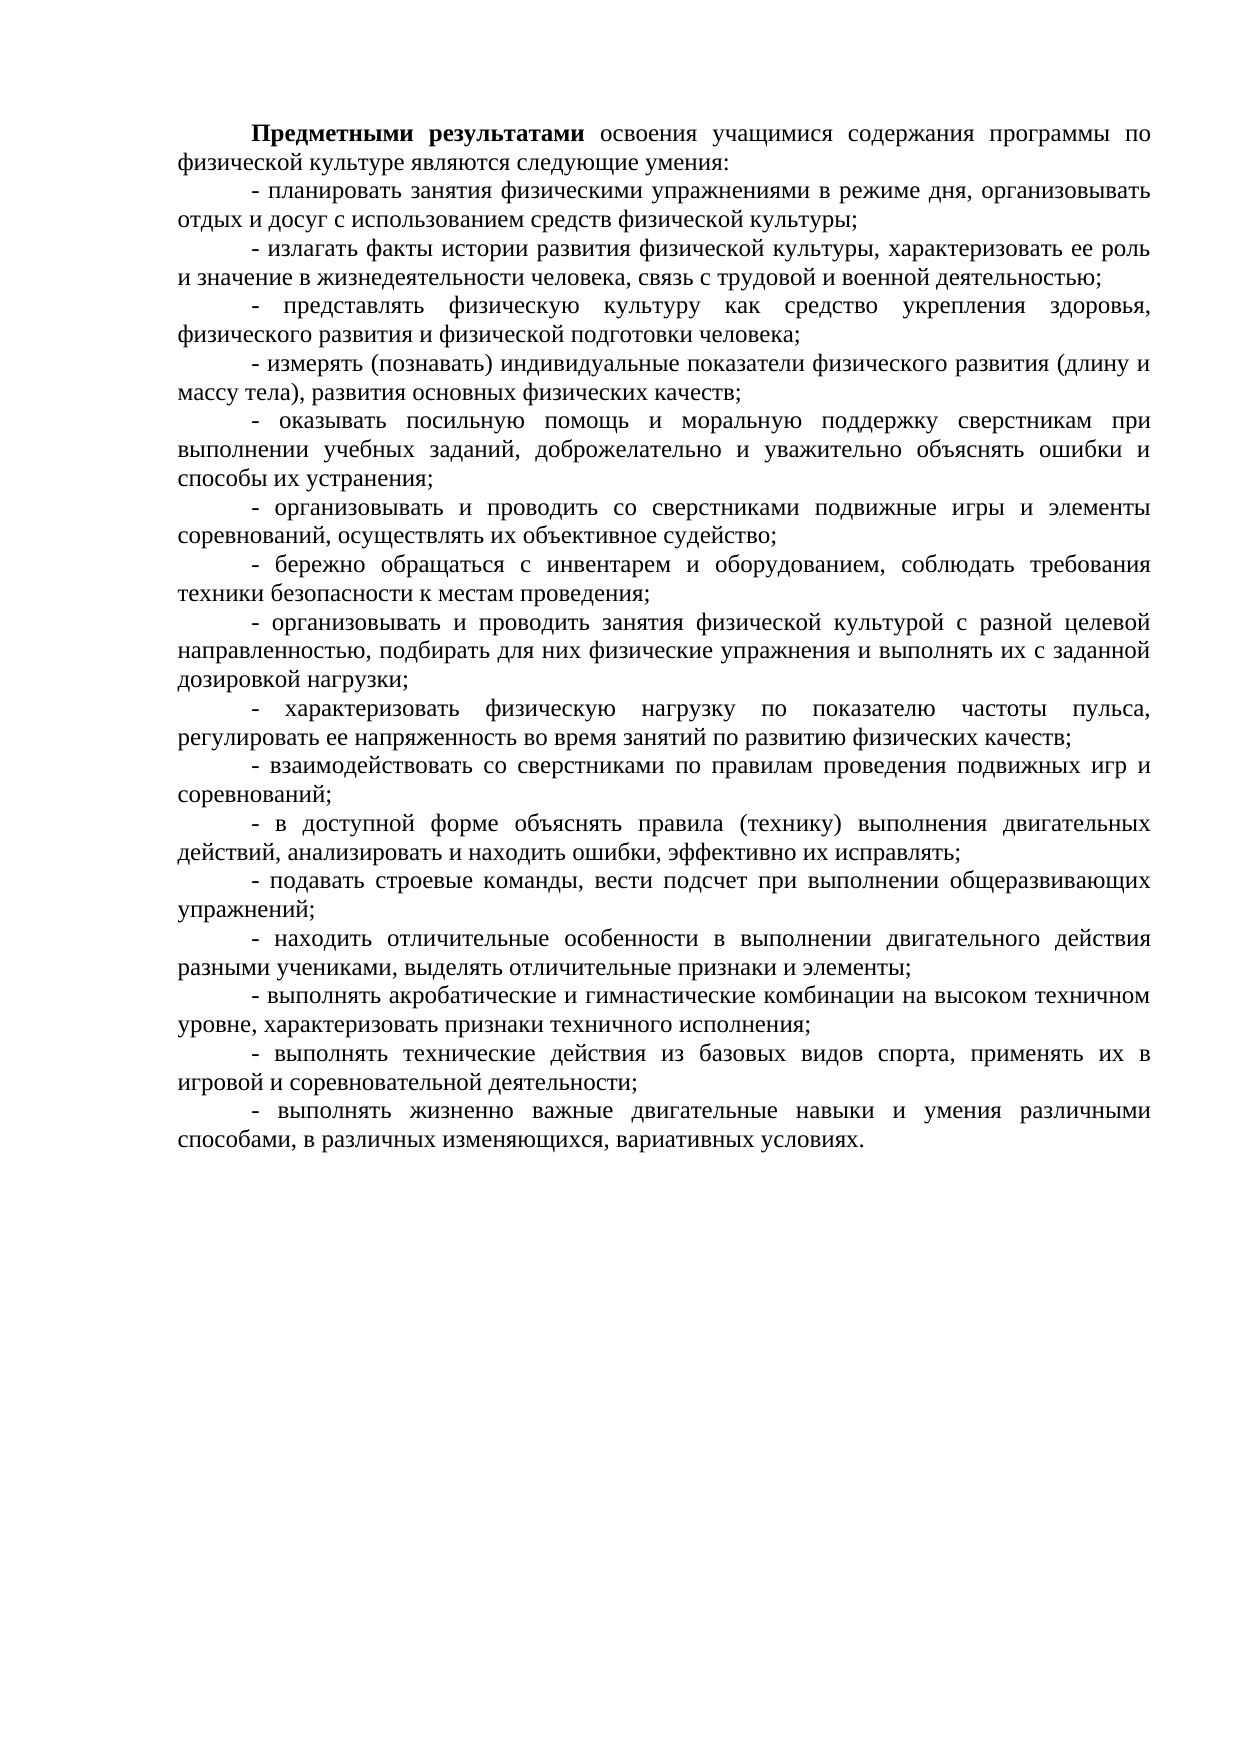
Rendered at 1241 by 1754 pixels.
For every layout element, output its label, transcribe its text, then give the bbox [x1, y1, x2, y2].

text - выполнять технические действия из базовых видов спорта, применять их в игровой и соревновательной деятельности; [177, 1038, 1152, 1096]
text - в доступной форме объяснять правила (технику) выполнения двигательных действий, анализировать и находить ошибки, эффективно их исправлять; [177, 808, 1152, 866]
text - оказывать посильную помощь и моральную поддержку сверстникам при выполнении учебных заданий, доброжелательно и уважительно объяснять ошибки и способы их устранения; [177, 406, 1152, 492]
text - взаимодействовать со сверстниками по правилам проведения подвижных игр и соревнований; [177, 751, 1152, 808]
text - планировать занятия физическими упражнениями в режиме дня, организовывать отдых и досуг с использованием средств физической культуры; [177, 176, 1152, 233]
text - излагать факты истории развития физической культуры, характеризовать ее роль и значение в жизнедеятельности человека, связь с трудовой и военной деятельностью; [177, 233, 1152, 291]
text - выполнять жизненно важные двигательные навыки и умения различными способами, в различных изменяющихся, вариативных условиях. [177, 1096, 1152, 1153]
text - представлять физическую культуру как средство укрепления здоровья, физического развития и физической подготовки человека; [177, 291, 1152, 348]
text - находить отличительные особенности в выполнении двигательного действия разными учениками, выделять отличительные признаки и элементы; [177, 923, 1152, 981]
text - подавать строевые команды, вести подсчет при выполнении общеразвивающих упражнений; [177, 866, 1152, 923]
text - характеризовать физическую нагрузку по показателю частоты пульса, регулировать ее напряженность во время занятий по развитию физических качеств; [177, 693, 1152, 751]
text Предметными результатами освоения учащимися содержания программы по физической культуре являются следующие умения: [177, 118, 1152, 176]
text - организовывать и проводить со сверстниками подвижные игры и элементы соревнований, осуществлять их объективное судейство; [177, 492, 1152, 549]
text - бережно обращаться с инвентарем и оборудованием, соблюдать требования техники безопасности к местам проведения; [177, 549, 1152, 607]
text - измерять (познавать) индивидуальные показатели физического развития (длину и массу тела), развития основных физических качеств; [177, 348, 1152, 406]
text - организовывать и проводить занятия физической культурой с разной целевой направленностью, подбирать для них физические упражнения и выполнять их с заданной дозировкой нагрузки; [177, 607, 1152, 693]
text - выполнять акробатические и гимнастические комбинации на высоком техничном уровне, характеризовать признаки техничного исполнения; [177, 981, 1152, 1038]
